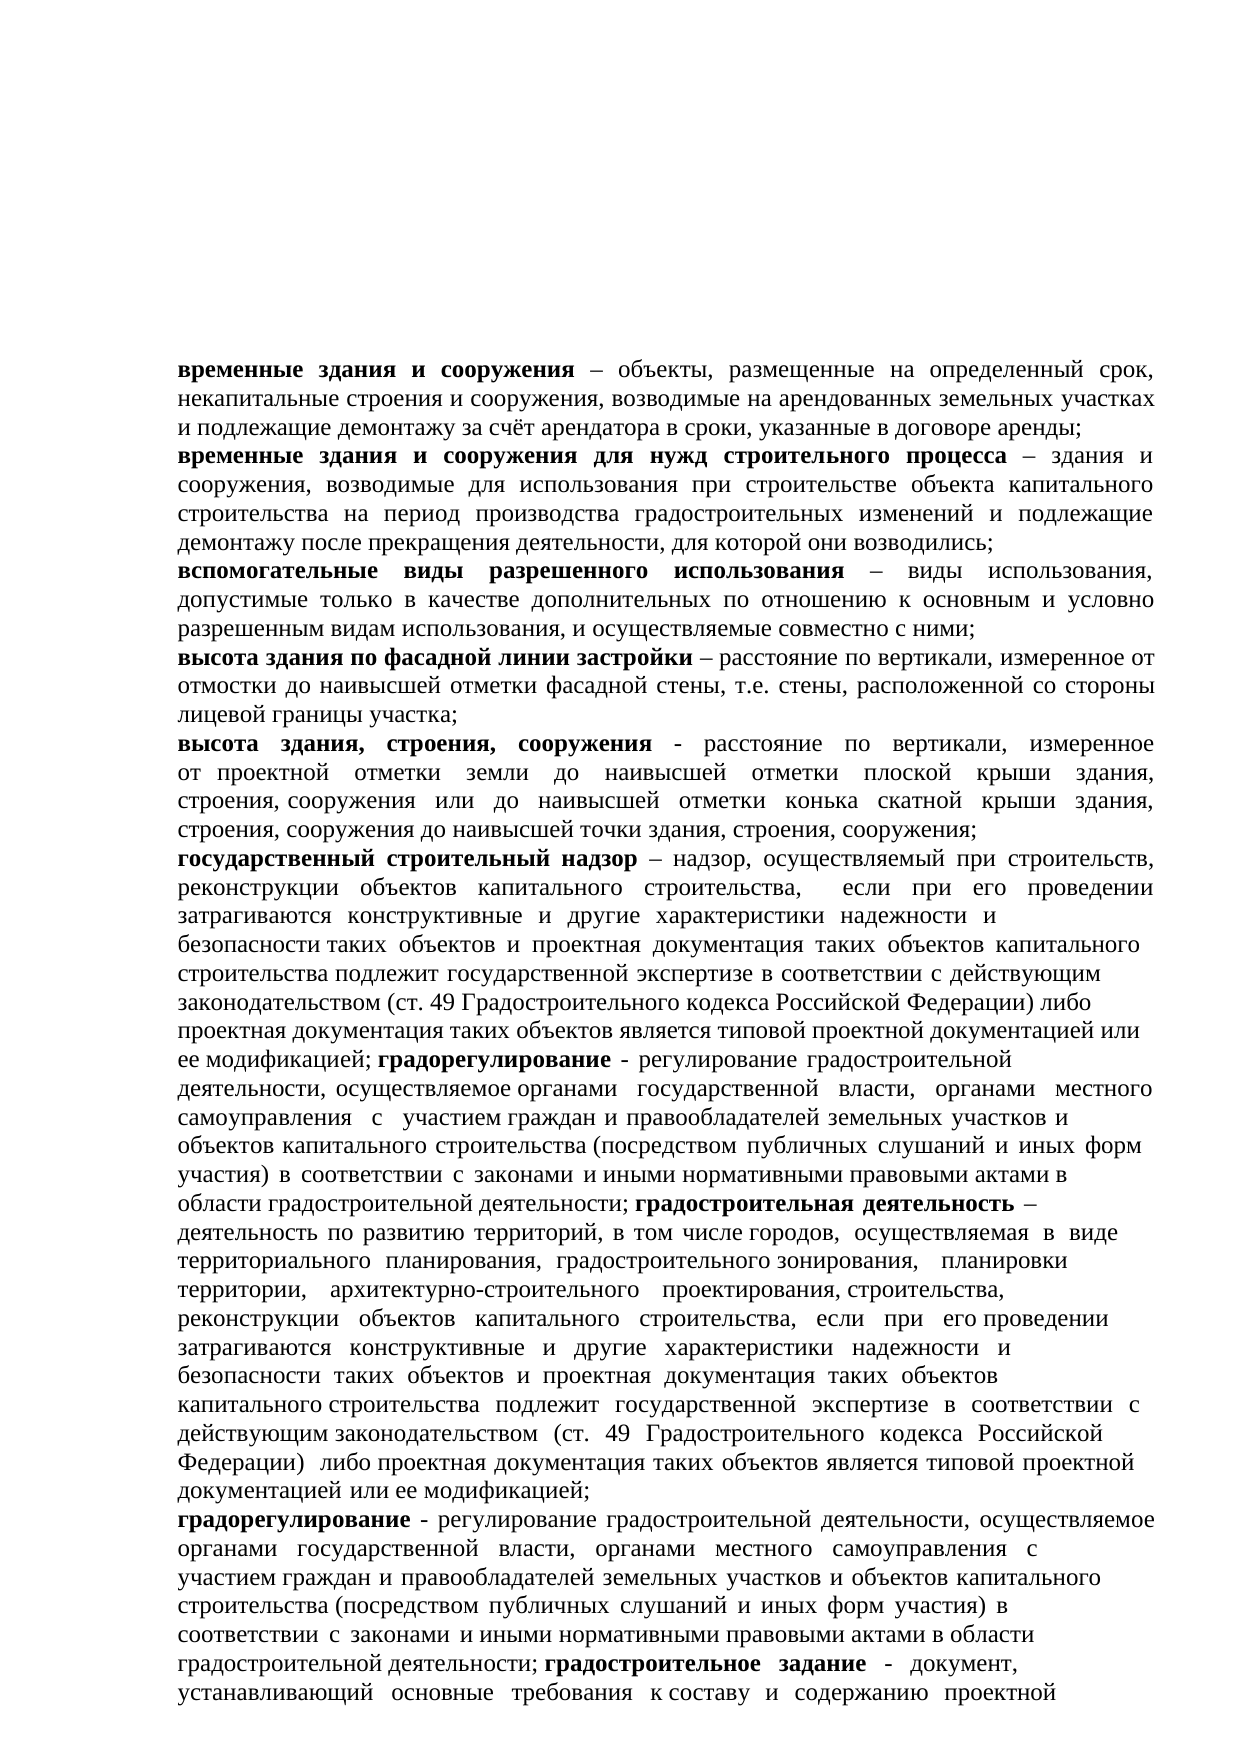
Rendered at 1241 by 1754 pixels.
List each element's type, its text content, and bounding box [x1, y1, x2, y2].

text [177, 1504, 1155, 1706]
text государственный строительный надзор – надзор, осуществляемый при строительств, реконструкции объектов капитального строительства, если при его проведении затрагиваются конструктивные и другие характеристики надежности и безопасности таких объектов и проектная документация таких объектов капитального строительства подлежит государственной экспертизе в соответствии с действующим законодательством (ст. 49 Градостроительного кодекса Российской Федерации) либо проектная документация таких объектов является типовой проектной документацией или ее модификацией; градорегулирование - регулирование градостроительной деятельности, осуществляемое органами государственной власти, органами местного самоуправления с участием граждан и правообладателей земельных участков и объектов капитального строительства (посредством публичных слушаний и иных форм участия) в соответствии с законами и иными нормативными правовыми актами в области градостроительной деятельности; градостроительная деятельность – деятельность по развитию территорий, в том числе городов, осуществляемая в виде территориального планирования, градостроительного зонирования, планировки территории, архитектурно-строительного проектирования, строительства, реконструкции объектов капитального строительства, если при его проведении затрагиваются конструктивные и другие характеристики надежности и безопасности таких объектов и проектная документация таких объектов капитального строительства подлежит государственной экспертизе в соответствии с действующим законодательством (ст. 49 Градостроительного кодекса Российской Федерации) либо проектная документация таких объектов является типовой проектной документацией или ее модификацией; [177, 843, 1155, 1504]
text высота здания по фасадной линии застройки – расстояние по вертикали, измеренное от отмостки до наивысшей отметки фасадной стены, т.е. стены, расположенной со стороны лицевой границы участка; [177, 642, 1155, 728]
text высота здания, строения, сооружения - расстояние по вертикали, измеренное от проектной отметки земли до наивысшей отметки плоской крыши здания, строения, сооружения или до наивысшей отметки конька скатной крыши здания, строения, сооружения до наивысшей точки здания, строения, сооружения; [177, 728, 1154, 843]
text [177, 354, 1155, 642]
